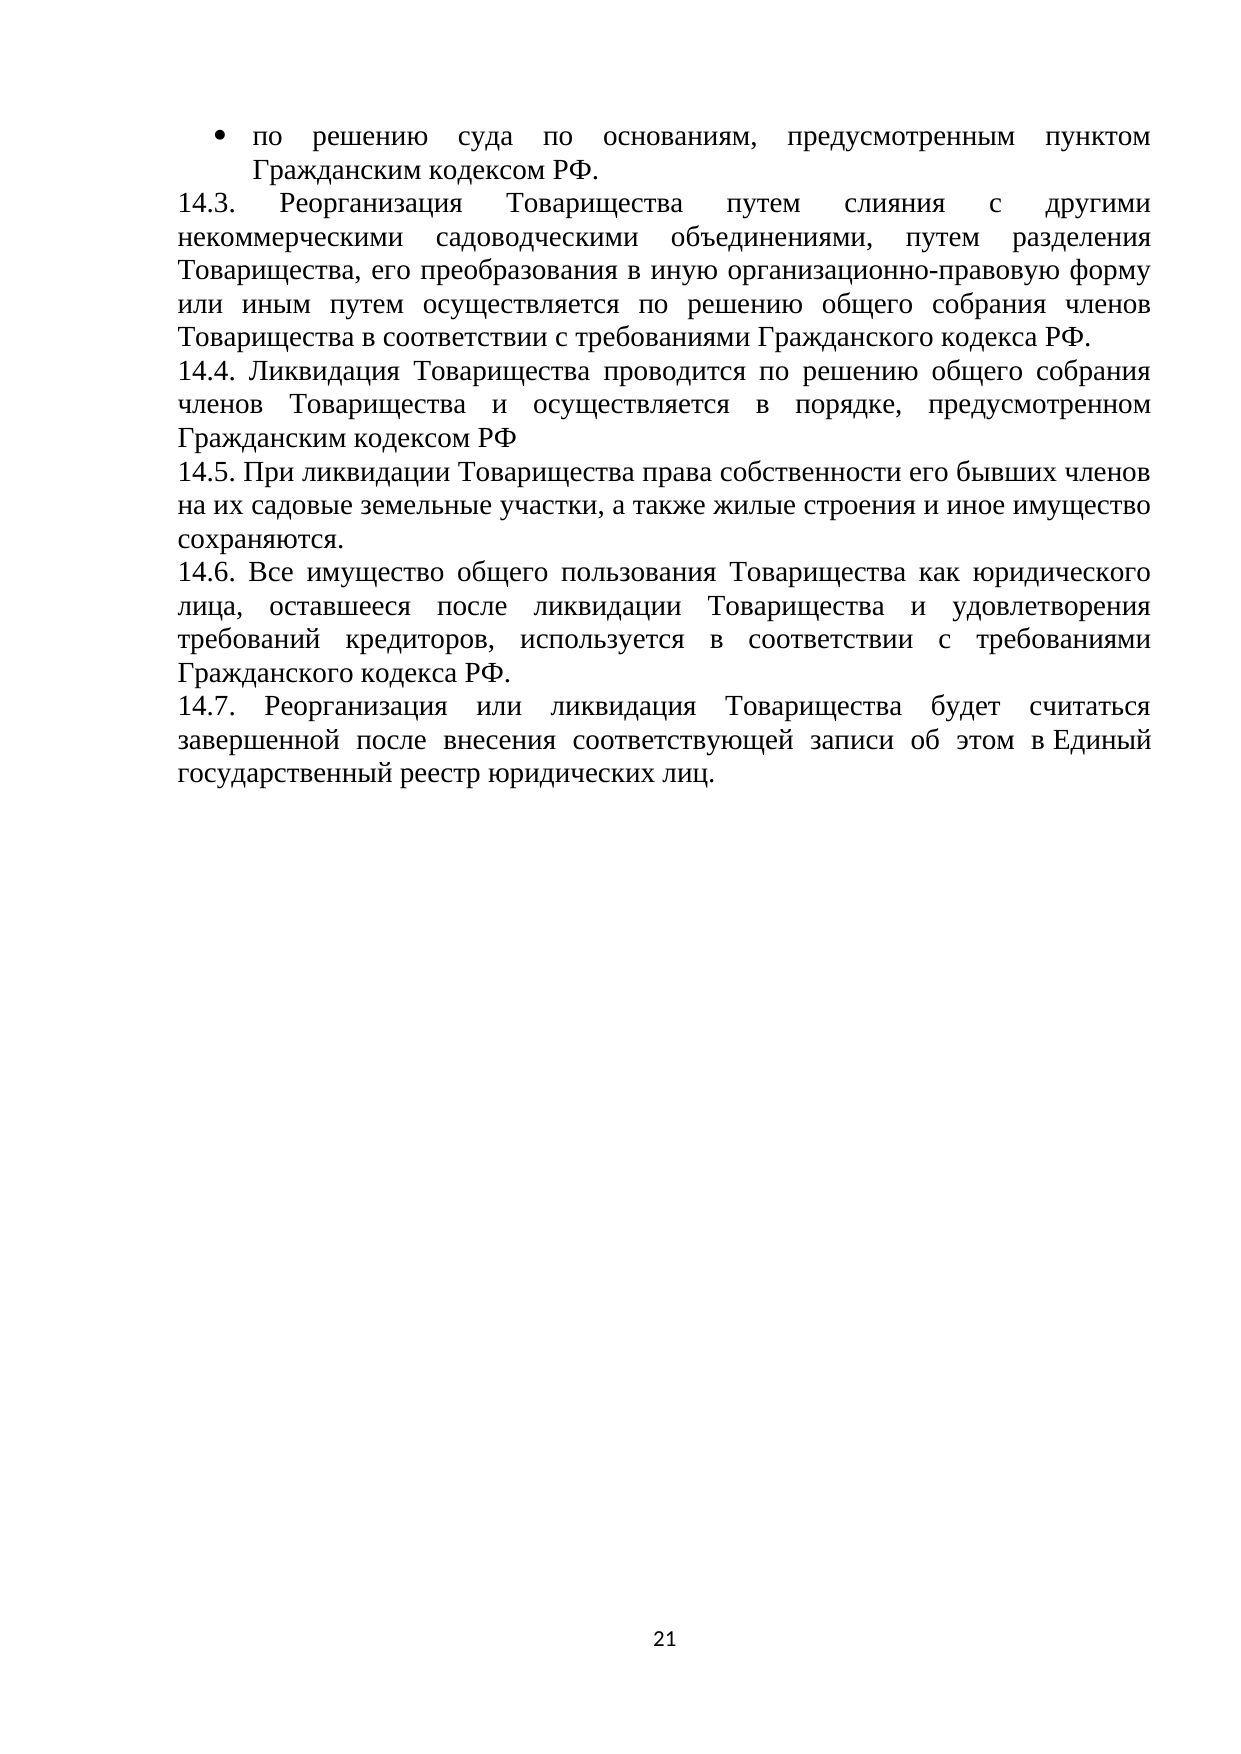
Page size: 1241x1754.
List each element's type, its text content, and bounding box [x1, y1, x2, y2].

text 14.6. Все имущество общего пользования Товарищества как юридического лица, оставшееся после ликвидации Товарищества и удовлетворения требований кредиторов, используется в соответствии с требованиями Гражданского кодекса РФ. [177, 554, 1152, 688]
list по решению суда по основаниям, предусмотренным пунктом Гражданским кодексом РФ. [215, 118, 1152, 185]
text 14.3. Реорганизация Товарищества путем слияния с другими некоммерческими садоводческими объединениями, путем разделения Товарищества, его преобразования в иную организационно-правовую форму или иным путем осуществляется по решению общего собрания членов Товарищества в соответствии с требованиями Гражданского кодекса РФ. [177, 185, 1152, 353]
text 14.4. Ликвидация Товарищества проводится по решению общего собрания членов Товарищества и осуществляется в порядке, предусмотренном Гражданским кодексом РФ [177, 353, 1152, 454]
text 14.7. Реорганизация или ликвидация Товарищества будет считаться завершенной после внесения соответствующей записи об этом в Единый государственный реестр юридических лиц. [177, 688, 1152, 789]
text 14.5. При ликвидации Товарищества права собственности его бывших членов на их садовые земельные участки, а также жилые строения и иное имущество сохраняются. [177, 454, 1152, 554]
